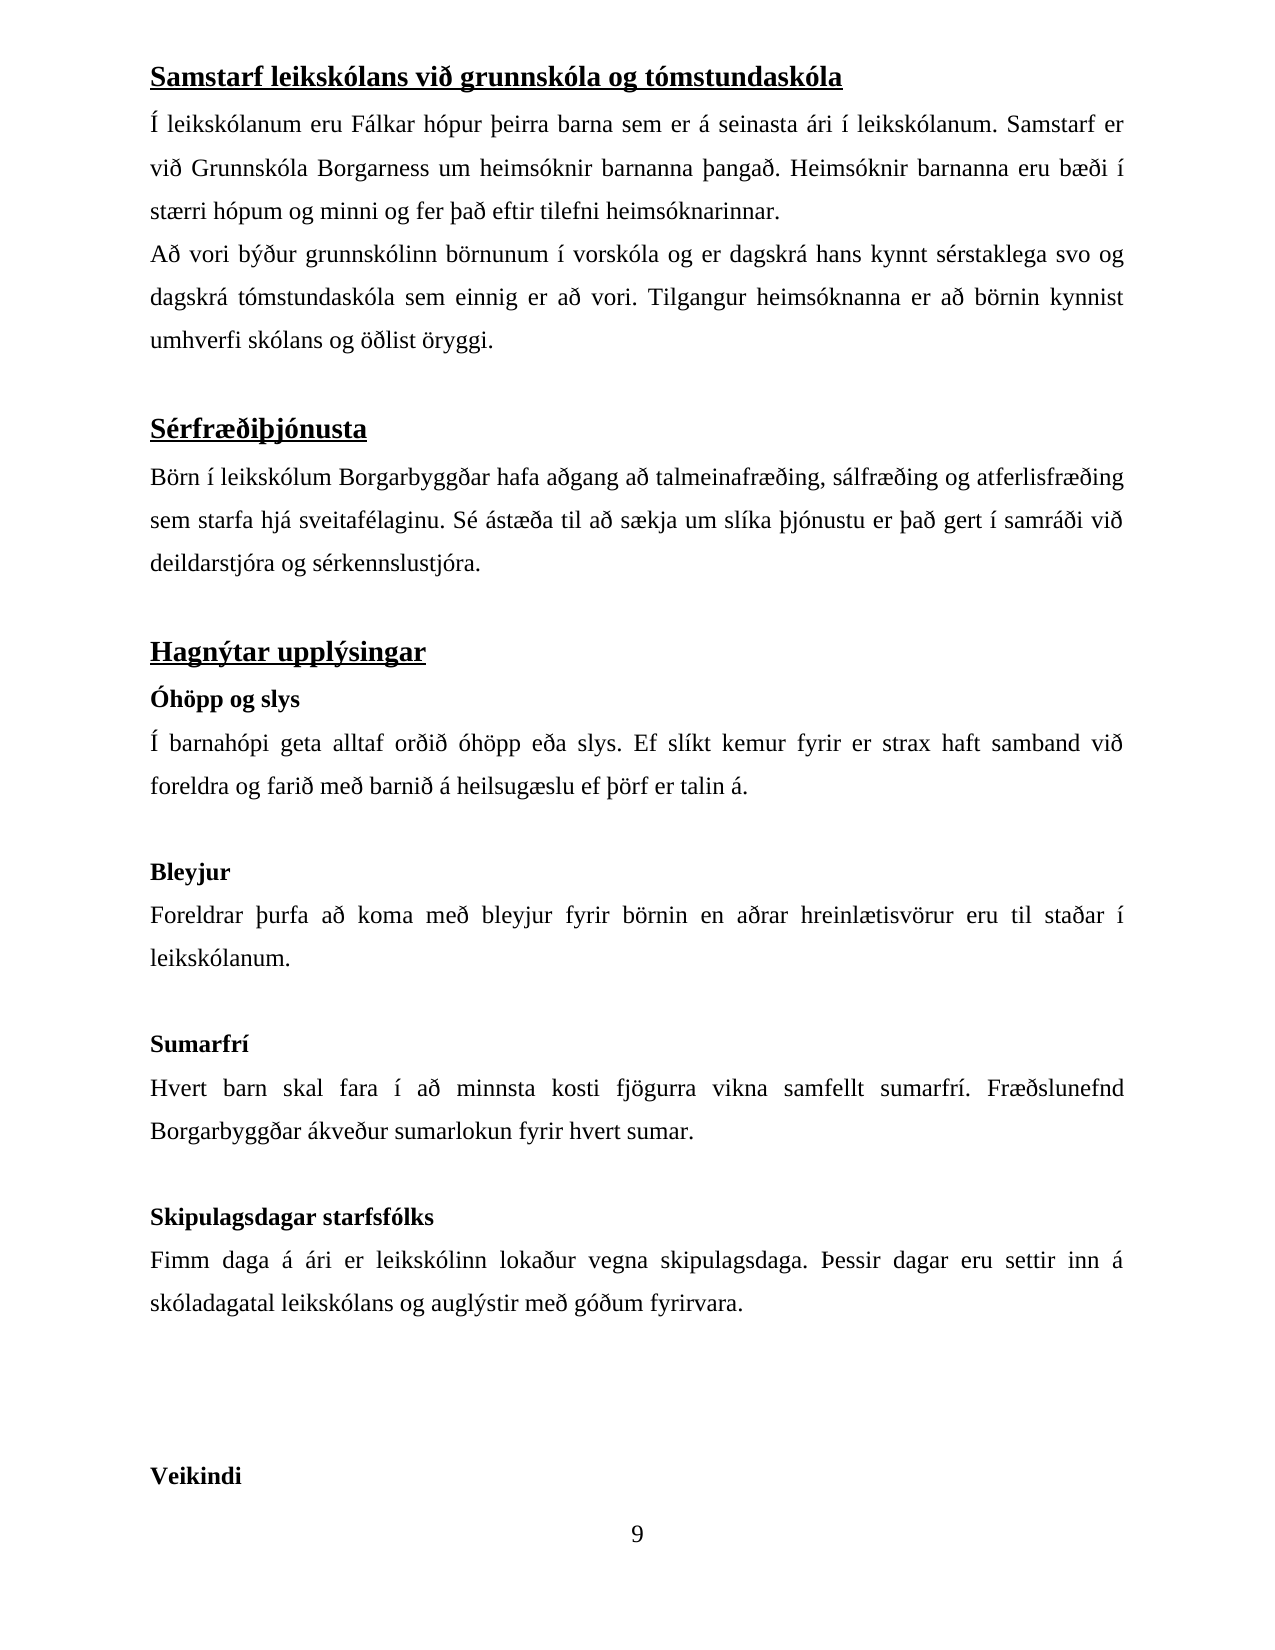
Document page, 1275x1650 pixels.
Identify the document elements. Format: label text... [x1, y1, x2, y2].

text Veikindi [150, 1461, 1125, 1489]
text Samstarf leikskólans við grunnskóla og tómstundaskóla [150, 59, 1125, 93]
text Skipulagsdagar starfsfólks [150, 1202, 1125, 1231]
text Að vori býður grunnskólinn börnunum í vorskóla og er dagskrá hans kynnt sérstaklega svo og dagskrá tómstundaskóla sem einnig er að vori. Tilgangur heimsóknanna er að börnin kynnist umhverfi skólans og öðlist öryggi. [150, 239, 1125, 354]
text Foreldrar þurfa að koma með bleyjur fyrir börnin en aðrar hreinlætisvörur eru til staðar í leikskólanum. [150, 900, 1125, 972]
text Bleyjur [150, 857, 1125, 886]
text Óhöpp og slys [150, 684, 1125, 713]
text Sérfræðiþjónusta [150, 411, 1125, 445]
text Í barnahópi geta alltaf orðið óhöpp eða slys. Ef slíkt kemur fyrir er strax haft samband við foreldra og farið með barnið á heilsugæslu ef þörf er talin á. [150, 728, 1125, 799]
text Börn í leikskólum Borgarbyggðar hafa aðgang að talmeinafræðing, sálfræðing og atferlisfræðing sem starfa hjá sveitafélaginu. Sé ástæða til að sækja um slíka þjónustu er það gert í samráði við deildarstjóra og sérkennslustjóra. [150, 462, 1125, 577]
text Hagnýtar upplýsingar [150, 634, 1125, 668]
text Hvert barn skal fara í að minnsta kosti fjögurra vikna samfellt sumarfrí. Fræðslunefnd Borgarbyggðar ákveður sumarlokun fyrir hvert sumar. [150, 1073, 1125, 1144]
text Sumarfrí [150, 1029, 1125, 1058]
text Fimm daga á ári er leikskólinn lokaður vegna skipulagsdaga. Þessir dagar eru settir inn á skóladagatal leikskólans og auglýstir með góðum fyrirvara. [150, 1245, 1125, 1317]
text Í leikskólanum eru Fálkar hópur þeirra barna sem er á seinasta ári í leikskólanum. Samstarf er við Grunnskóla Borgarness um heimsóknir barnanna þangað. Heimsóknir barnanna eru bæði í stærri hópum og minni og fer það eftir tilefni heimsóknarinnar. [150, 109, 1125, 224]
